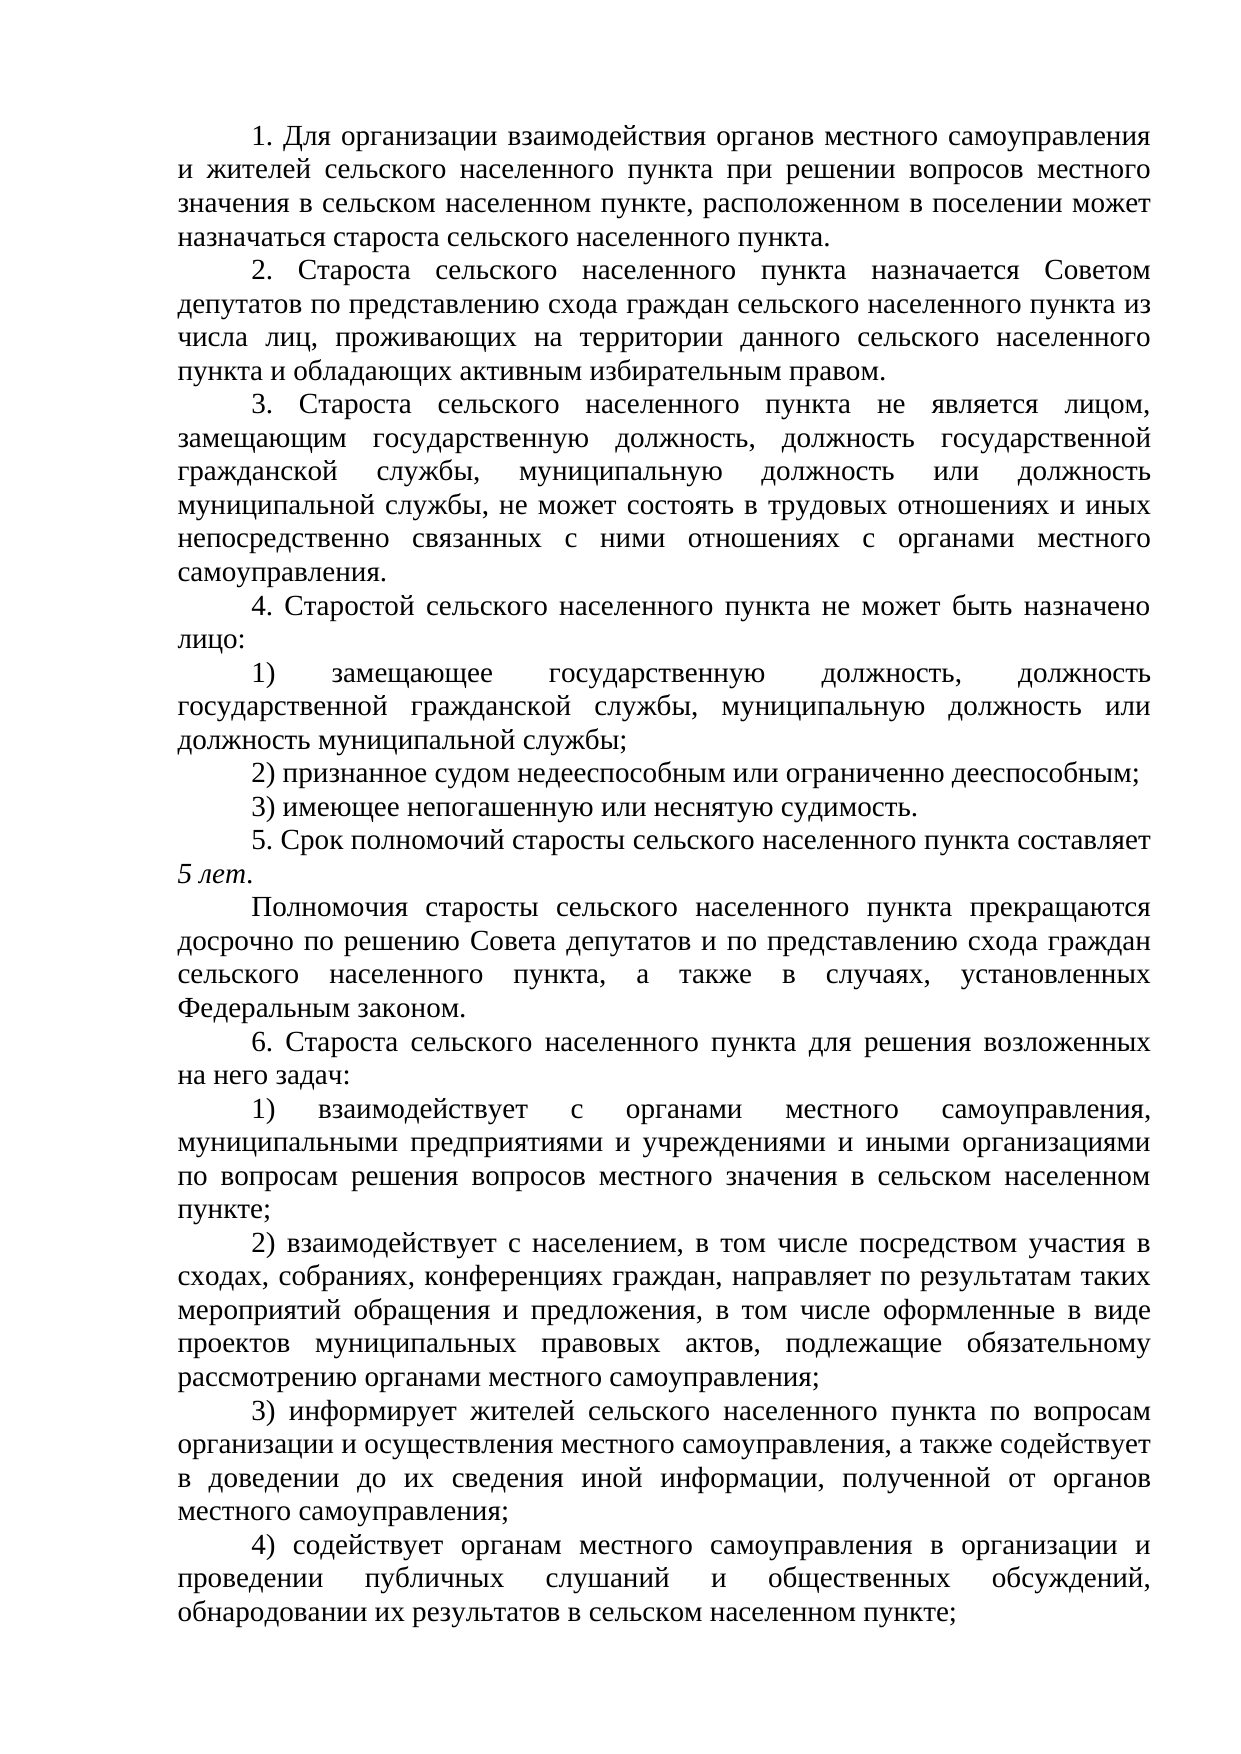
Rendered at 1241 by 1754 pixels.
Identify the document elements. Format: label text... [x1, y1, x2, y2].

text 3) информирует жителей сельского населенного пункта по вопросам организации и осуществления местного самоуправления, а также содействует в доведении до их сведения иной информации, полученной от органов местного самоуправления; [177, 1393, 1152, 1527]
text 4. Старостой сельского населенного пункта не может быть назначено лицо: [177, 588, 1152, 655]
text 2) признанное судом недееспособным или ограниченно дееспособным; [177, 755, 1152, 789]
text 1. Для организации взаимодействия органов местного самоуправления и жителей сельского населенного пункта при решении вопросов местного значения в сельском населенном пункте, расположенном в поселении может назначаться староста сельского населенного пункта. [177, 118, 1152, 252]
text 5. Срок полномочий старосты сельского населенного пункта составляет 5 лет. [177, 822, 1152, 889]
text Полномочия старосты сельского населенного пункта прекращаются досрочно по решению Совета депутатов и по представлению схода граждан сельского населенного пункта, а также в случаях, установленных Федеральным законом. [177, 889, 1152, 1024]
text 1) замещающее государственную должность, должность государственной гражданской службы, муниципальную должность или должность муниципальной службы; [177, 655, 1152, 755]
text 3) имеющее непогашенную или неснятую судимость. [177, 789, 1152, 822]
text 2. Староста сельского населенного пункта назначается Советом депутатов по представлению схода граждан сельского населенного пункта из числа лиц, проживающих на территории данного сельского населенного пункта и обладающих активным избирательным правом. [177, 252, 1152, 386]
text 2) взаимодействует с населением, в том числе посредством участия в сходах, собраниях, конференциях граждан, направляет по результатам таких мероприятий обращения и предложения, в том числе оформленные в виде проектов муниципальных правовых актов, подлежащие обязательному рассмотрению органами местного самоуправления; [177, 1225, 1152, 1393]
text 6. Староста сельского населенного пункта для решения возложенных на него задач: [177, 1024, 1152, 1091]
text 4) содействует органам местного самоуправления в организации и проведении публичных слушаний и общественных обсуждений, обнародовании их результатов в сельском населенном пункте; [177, 1527, 1152, 1627]
text 1) взаимодействует с органами местного самоуправления, муниципальными предприятиями и учреждениями и иными организациями по вопросам решения вопросов местного значения в сельском населенном пункте; [177, 1091, 1152, 1225]
text 3. Староста сельского населенного пункта не является лицом, замещающим государственную должность, должность государственной гражданской службы, муниципальную должность или должность муниципальной службы, не может состоять в трудовых отношениях и иных непосредственно связанных с ними отношениях с органами местного самоуправления. [177, 386, 1152, 588]
